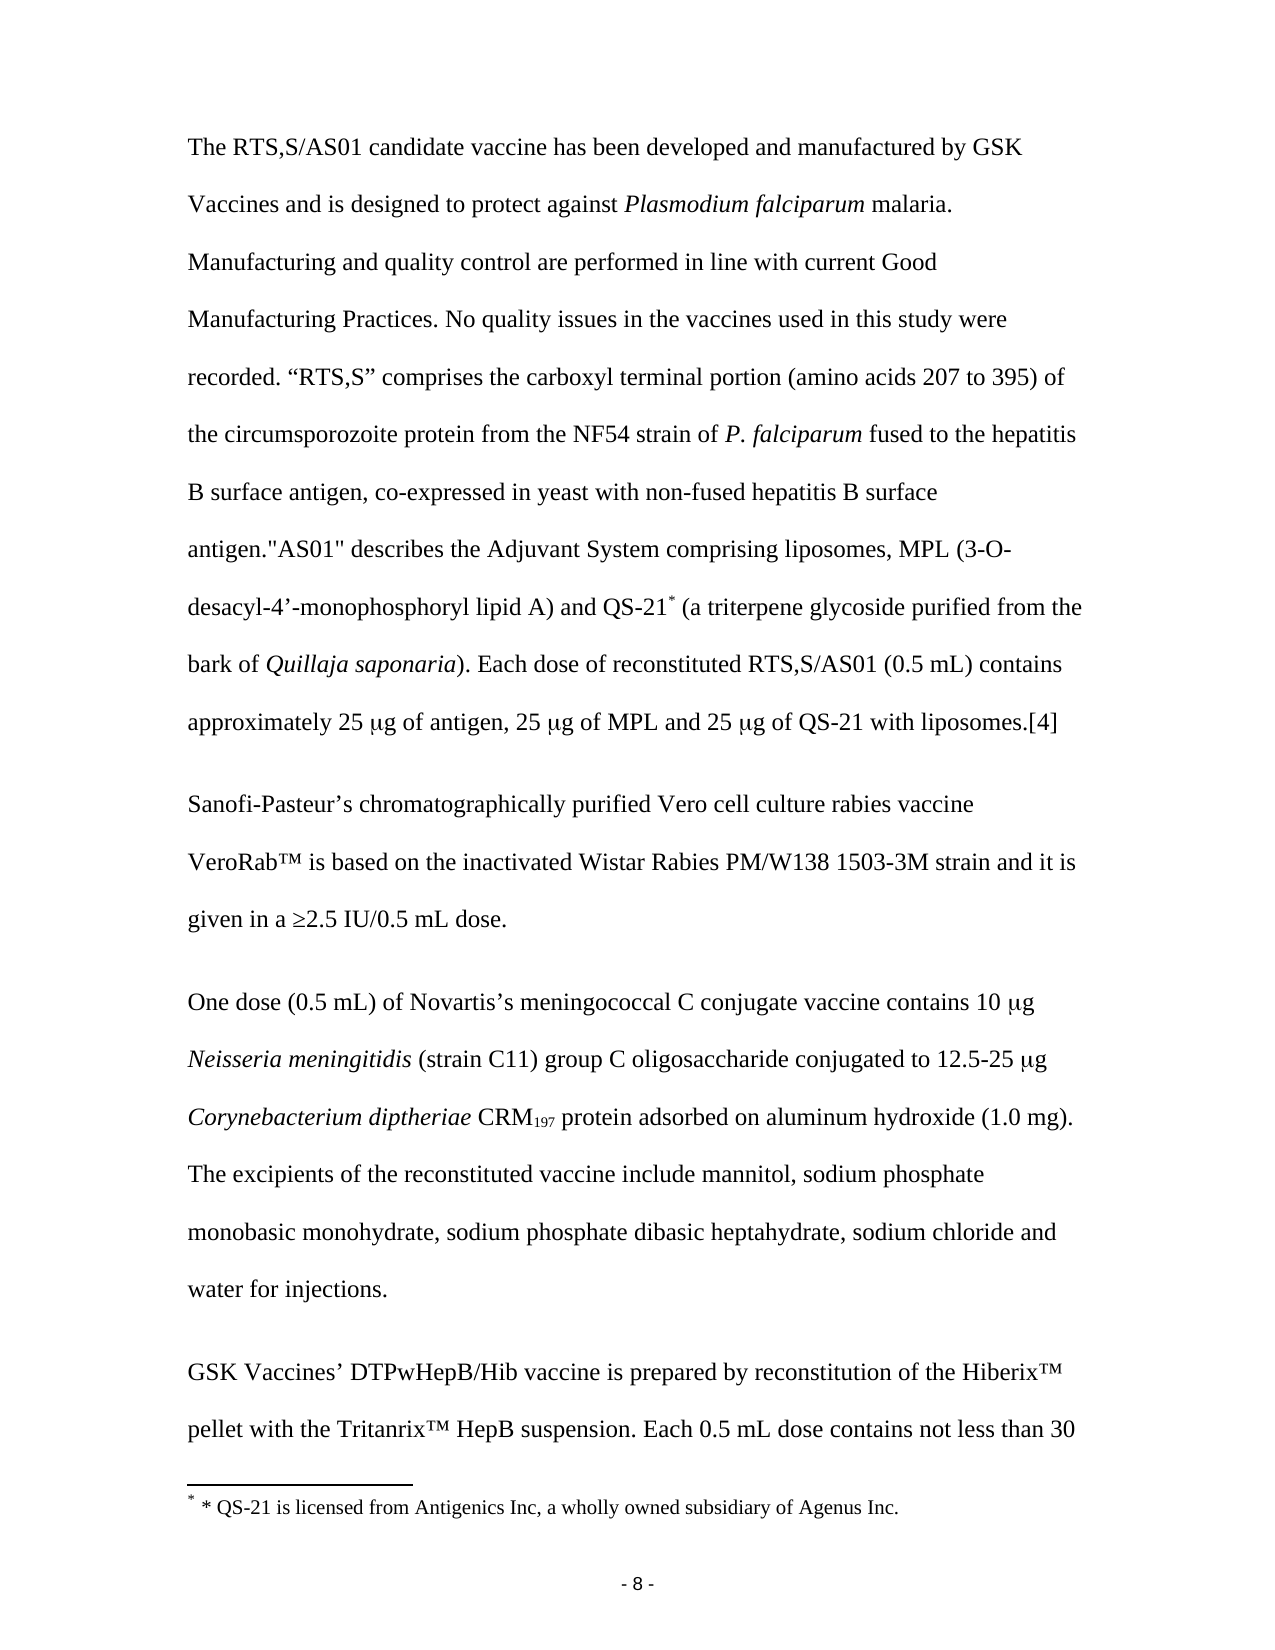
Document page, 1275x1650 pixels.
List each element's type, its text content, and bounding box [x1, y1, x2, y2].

text Sanofi-Pasteur’s chromatographically purified Vero cell culture rabies vaccine VeroRab™ is based on the inactivated Wistar Rabies PM/W138 1503-3M strain and it is given in a ≥2.5 IU/0.5 mL dose. [187, 789, 1087, 933]
text One dose (0.5 mL) of Novartis’s meningococcal C conjugate vaccine contains 10 g Neisseria meningitidis (strain C11) group C oligosaccharide conjugated to 12.5-25 g Corynebacterium diptheriae CRM197 protein adsorbed on aluminum hydroxide (1.0 mg). The excipients of the reconstituted vaccine include mannitol, sodium phosphate monobasic monohydrate, sodium phosphate dibasic heptahydrate, sodium chloride and water for injections. [187, 987, 1087, 1303]
text The RTS,S/AS01 candidate vaccine has been developed and manufactured by GSK Vaccines and is designed to protect against Plasmodium falciparum malaria. Manufacturing and quality control are performed in line with current Good Manufacturing Practices. No quality issues in the vaccines used in this study were recorded. “RTS,S” comprises the carboxyl terminal portion (amino acids 207 to 395) of the circumsporozoite protein from the NF54 strain of P. falciparum fused to the hepatitis B surface antigen, co-expressed in yeast with non-fused hepatitis B surface antigen."AS01" describes the Adjuvant System comprising liposomes, MPL (3-O-desacyl-4’-monophosphoryl lipid A) and QS-21 (a triterpene glycoside purified from the bark of Quillaja saponaria). Each dose of reconstituted RTS,S/AS01 (0.5 mL) contains approximately 25 g of antigen, 25 g of MPL and 25 g of QS-21 with liposomes.[4] [187, 132, 1087, 736]
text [187, 1357, 1087, 1443]
